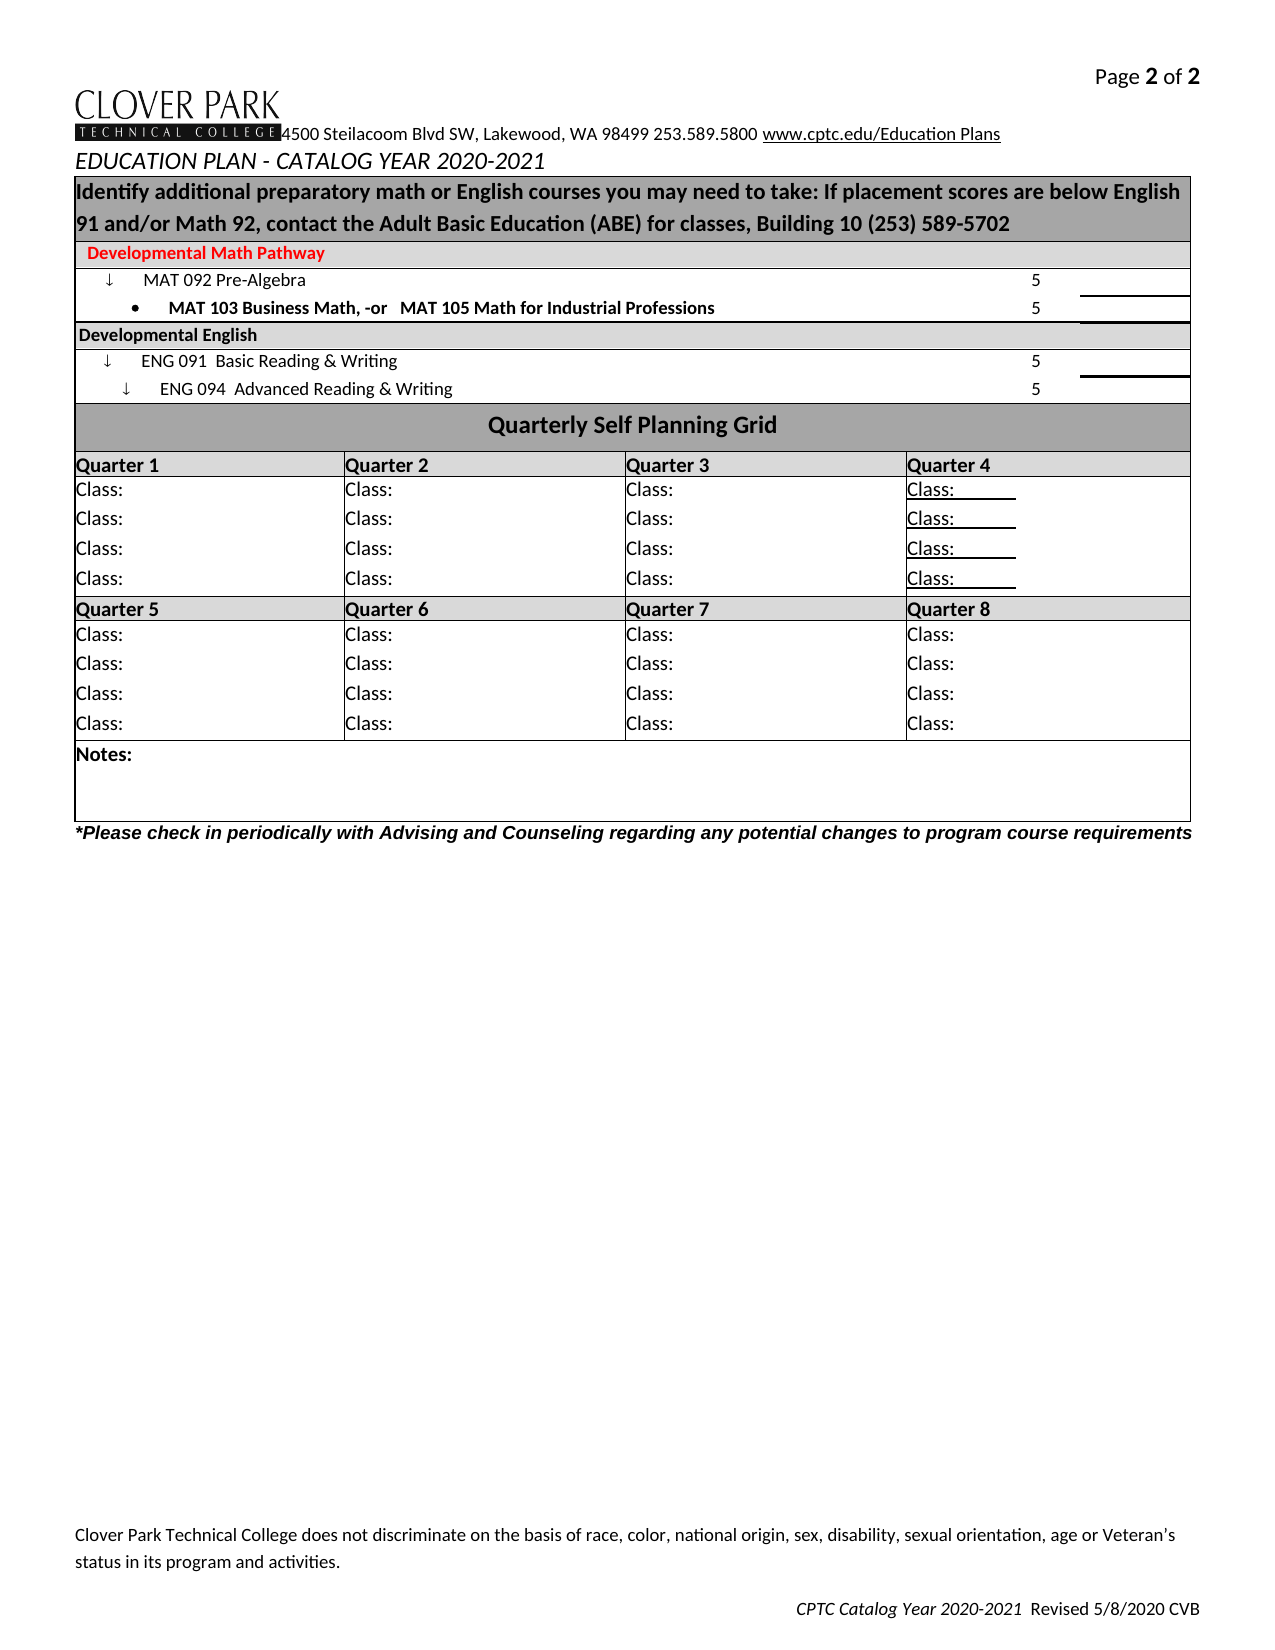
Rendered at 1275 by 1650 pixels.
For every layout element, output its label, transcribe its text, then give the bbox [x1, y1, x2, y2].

table_cell Quarter 8 [907, 597, 1190, 620]
table_cell Class: [626, 477, 906, 506]
table_cell Class: [907, 477, 1190, 506]
table_cell Class: [626, 621, 906, 650]
table_cell [1080, 297, 1190, 321]
table_cell Class: [907, 680, 1190, 710]
text *Please check in periodically with Advising and Counseling regarding any potential changes to program course requirements [75, 822, 1200, 843]
table_cell Class: [345, 650, 625, 680]
table_cell 5 [993, 350, 1078, 375]
table_cell Class: [626, 650, 906, 680]
table_cell Class: [76, 566, 344, 596]
table_header Identify additional preparatory math or English courses you may need to take: If placement scores are below English 91 and/or Math 92, contact the Adult Basic Education (ABE) for classes, Building 10 (253) 589-5702 [76, 177, 1190, 241]
table_cell Class: [626, 710, 906, 740]
table_cell Class: [626, 566, 906, 596]
table_cell 5 [993, 375, 1078, 402]
table_cell Class: [76, 710, 344, 740]
picture [75, 90, 282, 141]
table_cell Class: [76, 650, 344, 680]
table_cell Class: [907, 710, 1190, 740]
table_cell Developmental Math Pathway [76, 242, 1190, 267]
table_cell Class: [76, 506, 344, 536]
table_cell MAT 103 Business Math, -or MAT 105 Math for Industrial Professions [76, 295, 993, 321]
table_cell Quarter 3 [626, 452, 906, 476]
table_cell Class: [626, 536, 906, 566]
table_cell Quarter 1 [76, 452, 344, 476]
table_cell Class: [345, 621, 625, 650]
table_cell ENG 091 Basic Reading & Writing [76, 350, 993, 375]
table_cell Class: [76, 621, 344, 650]
table_cell Class: [345, 566, 625, 596]
table_cell 5 [993, 269, 1078, 294]
table_cell Class: [907, 536, 1190, 566]
table_cell Quarter 4 [907, 452, 1190, 476]
table_cell Class: [76, 536, 344, 566]
table_cell Class: [626, 506, 906, 536]
table_cell [1080, 378, 1190, 402]
table_cell Notes: [76, 741, 1190, 821]
table_cell [1080, 269, 1190, 294]
table_cell Class: [76, 680, 344, 710]
table_cell Class: [345, 536, 625, 566]
table_cell Quarterly Self Planning Grid [76, 404, 1190, 451]
table_cell Developmental English [76, 323, 1190, 348]
table_cell Quarter 2 [345, 452, 625, 476]
table_cell ENG 094 Advanced Reading & Writing [76, 375, 993, 402]
table_cell Class: [345, 477, 625, 506]
table_cell [1080, 350, 1190, 375]
table_cell Class: [907, 650, 1190, 680]
table_cell Class: [907, 566, 1190, 596]
table_cell 5 [993, 295, 1078, 321]
table_cell Class: [345, 506, 625, 536]
table_cell Class: [345, 710, 625, 740]
table_cell Class: [345, 680, 625, 710]
table_cell Class: [907, 506, 1190, 536]
table_cell MAT 092 Pre-Algebra [76, 269, 993, 294]
table_cell Quarter 5 [76, 597, 344, 620]
table_cell Quarter 6 [345, 597, 625, 620]
table_cell Class: [907, 621, 1190, 650]
table_cell Quarter 7 [626, 597, 906, 620]
table_cell Class: [76, 477, 344, 506]
table_cell Class: [626, 680, 906, 710]
